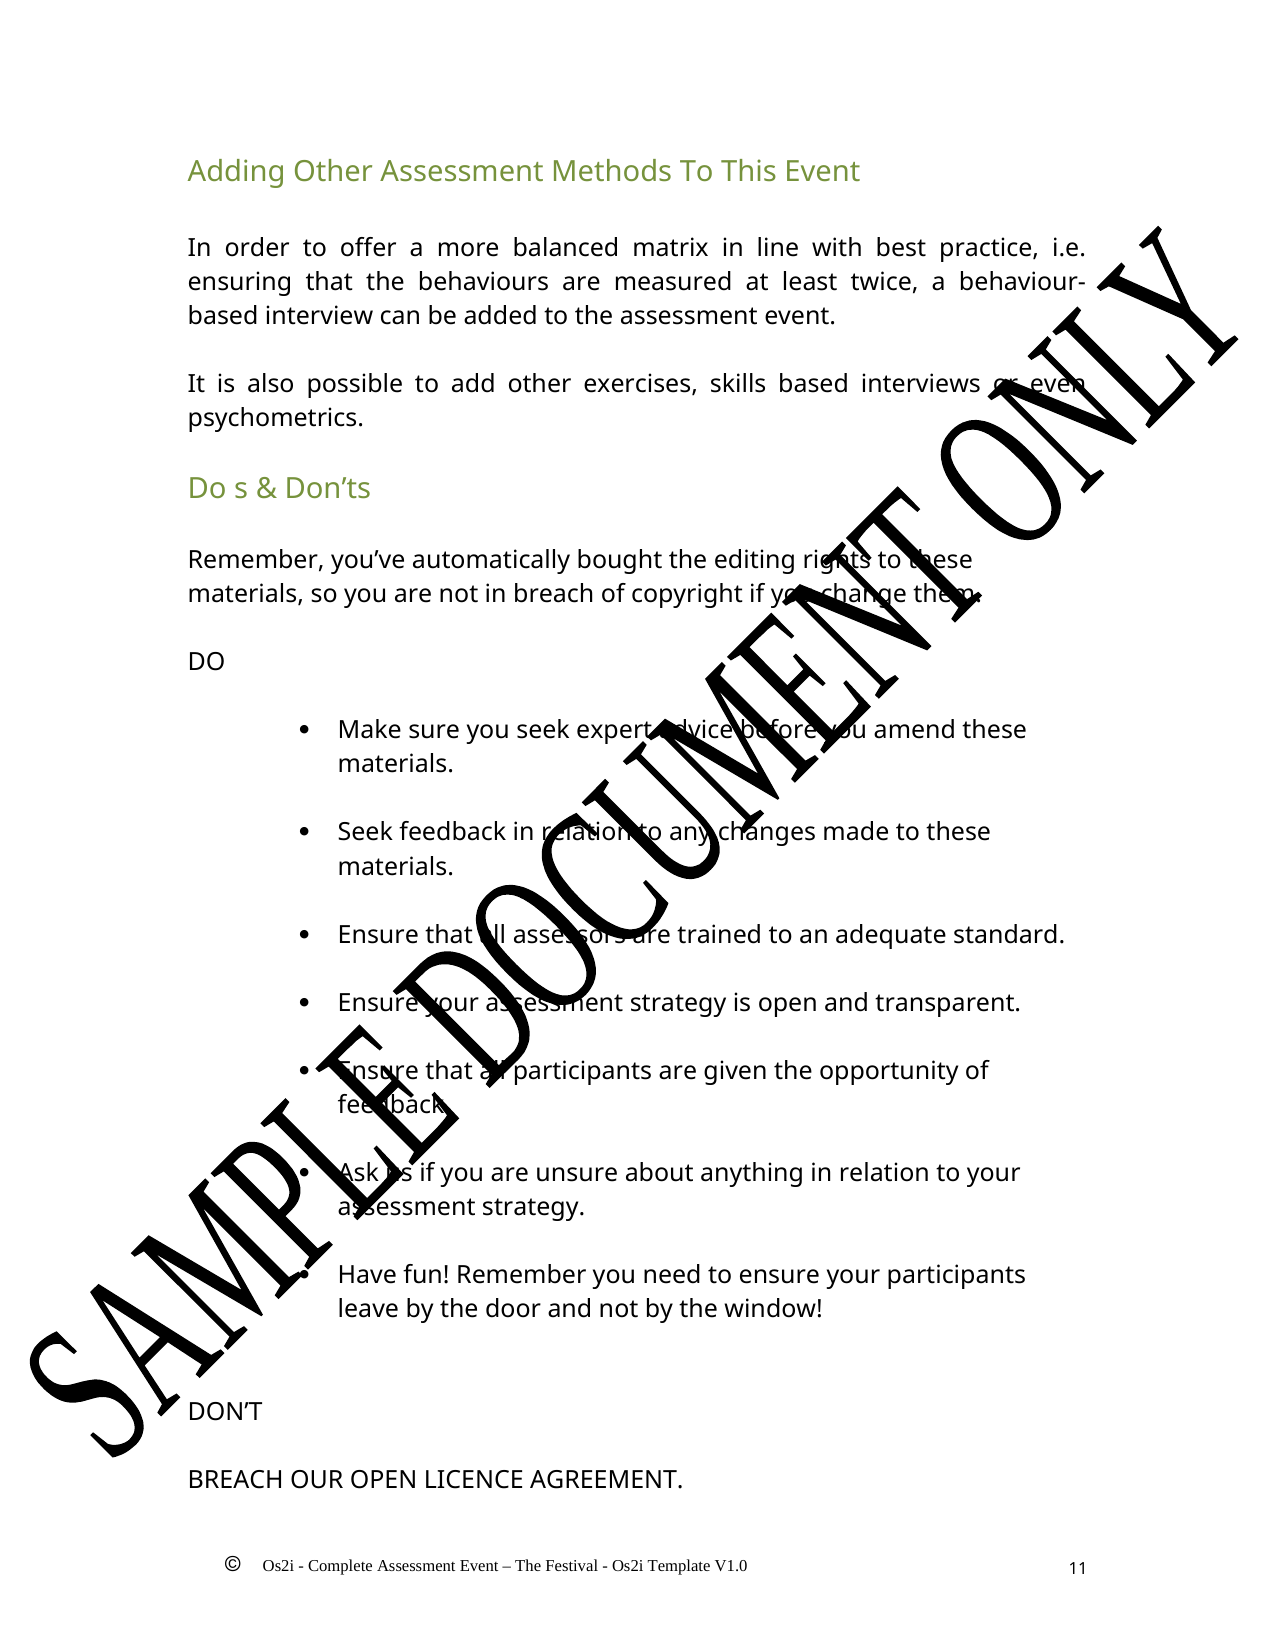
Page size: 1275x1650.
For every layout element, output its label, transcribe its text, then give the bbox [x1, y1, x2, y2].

list Ensure your assessment strategy is open and transparent. [300, 984, 1087, 1018]
text Remember, you’ve automatically bought the editing rights to these materials, so you are not in breach of copyright if you change them. [187, 542, 1087, 610]
text BREACH OUR OPEN LICENCE AGREEMENT. [187, 1461, 1087, 1495]
text Do s & Don’ts [187, 468, 1087, 507]
list Ensure that all assessors are trained to an adequate standard. [300, 916, 1087, 950]
text It is also possible to add other exercises, skills based interviews or even psychometrics. [187, 366, 1087, 434]
text DON’T [187, 1393, 1087, 1427]
text In order to offer a more balanced matrix in line with best practice, i.e. ensuring that the behaviours are measured at least twice, a behaviour-based interview can be added to the assessment event. [187, 229, 1087, 332]
list Ask us if you are unsure about anything in relation to your assessment strategy. [300, 1155, 1087, 1223]
list Ensure that all participants are given the opportunity of feedback. [300, 1052, 1087, 1121]
list Have fun! Remember you need to ensure your participants leave by the door and not by the window! [300, 1257, 1087, 1325]
text DO [187, 644, 1087, 678]
list Seek feedback in relation to any changes made to these materials. [300, 814, 1087, 882]
text Adding Other Assessment Methods To This Event [187, 150, 1087, 190]
list Make sure you seek expert advice before you amend these materials. [300, 712, 1087, 780]
